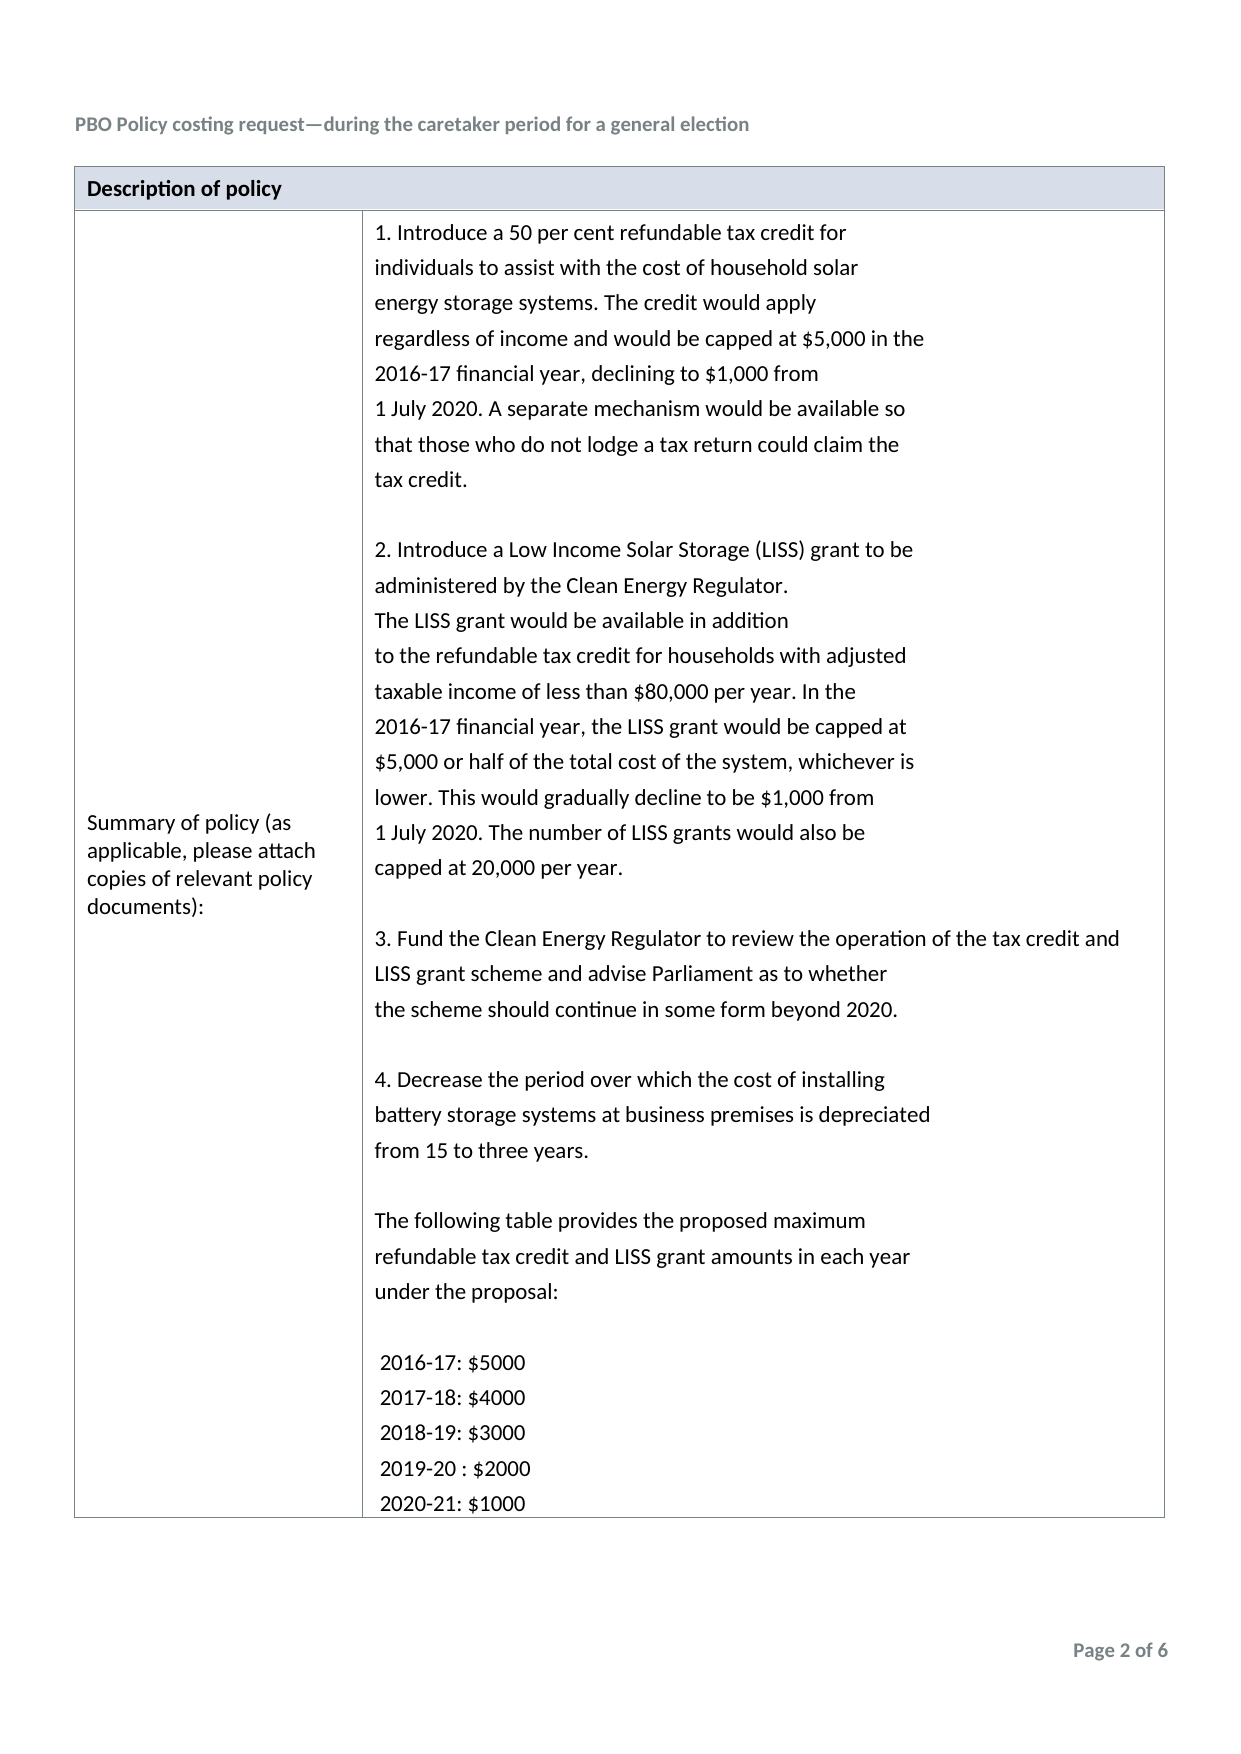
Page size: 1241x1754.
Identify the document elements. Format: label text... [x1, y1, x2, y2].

table_cell Summary of policy (as applicable, please attach copies of relevant policy documents): [75, 211, 362, 1517]
table_cell 1. Introduce a 50 per cent refundable tax credit for individuals to assist with the cost of household solar energy storage systems. The credit would apply regardless of income and would be capped at $5,000 in the 2016-17 financial year, declining to $1,000 from 1 July 2020. A separate mechanism would be available so that those who do not lodge a tax return could claim the tax credit. 2. Introduce a Low Income Solar Storage (LISS) grant to be administered by the Clean Energy Regulator. The LISS grant would be available in addition to the refundable tax credit for households with adjusted taxable income of less than $80,000 per year. In the 2016-17 financial year, the LISS grant would be capped at $5,000 or half of the total cost of the system, whichever is lower. This would gradually decline to be $1,000 from 1 July 2020. The number of LISS grants would also be capped at 20,000 per year. 3. Fund the Clean Energy Regulator to review the operation of the tax credit and LISS grant scheme and advise Parliament as to whether the scheme should continue in some form beyond 2020. 4. Decrease the period over which the cost of installing battery storage systems at business premises is depreciated from 15 to three years. The following table provides the proposed maximum refundable tax credit and LISS grant amounts in each year under the proposal: 2016-17: $5000 2017-18: $4000 2018-19: $3000 2019-20 : $2000 2020-21: $1000 [363, 211, 1164, 1517]
table_cell Description of policy [75, 167, 1164, 209]
